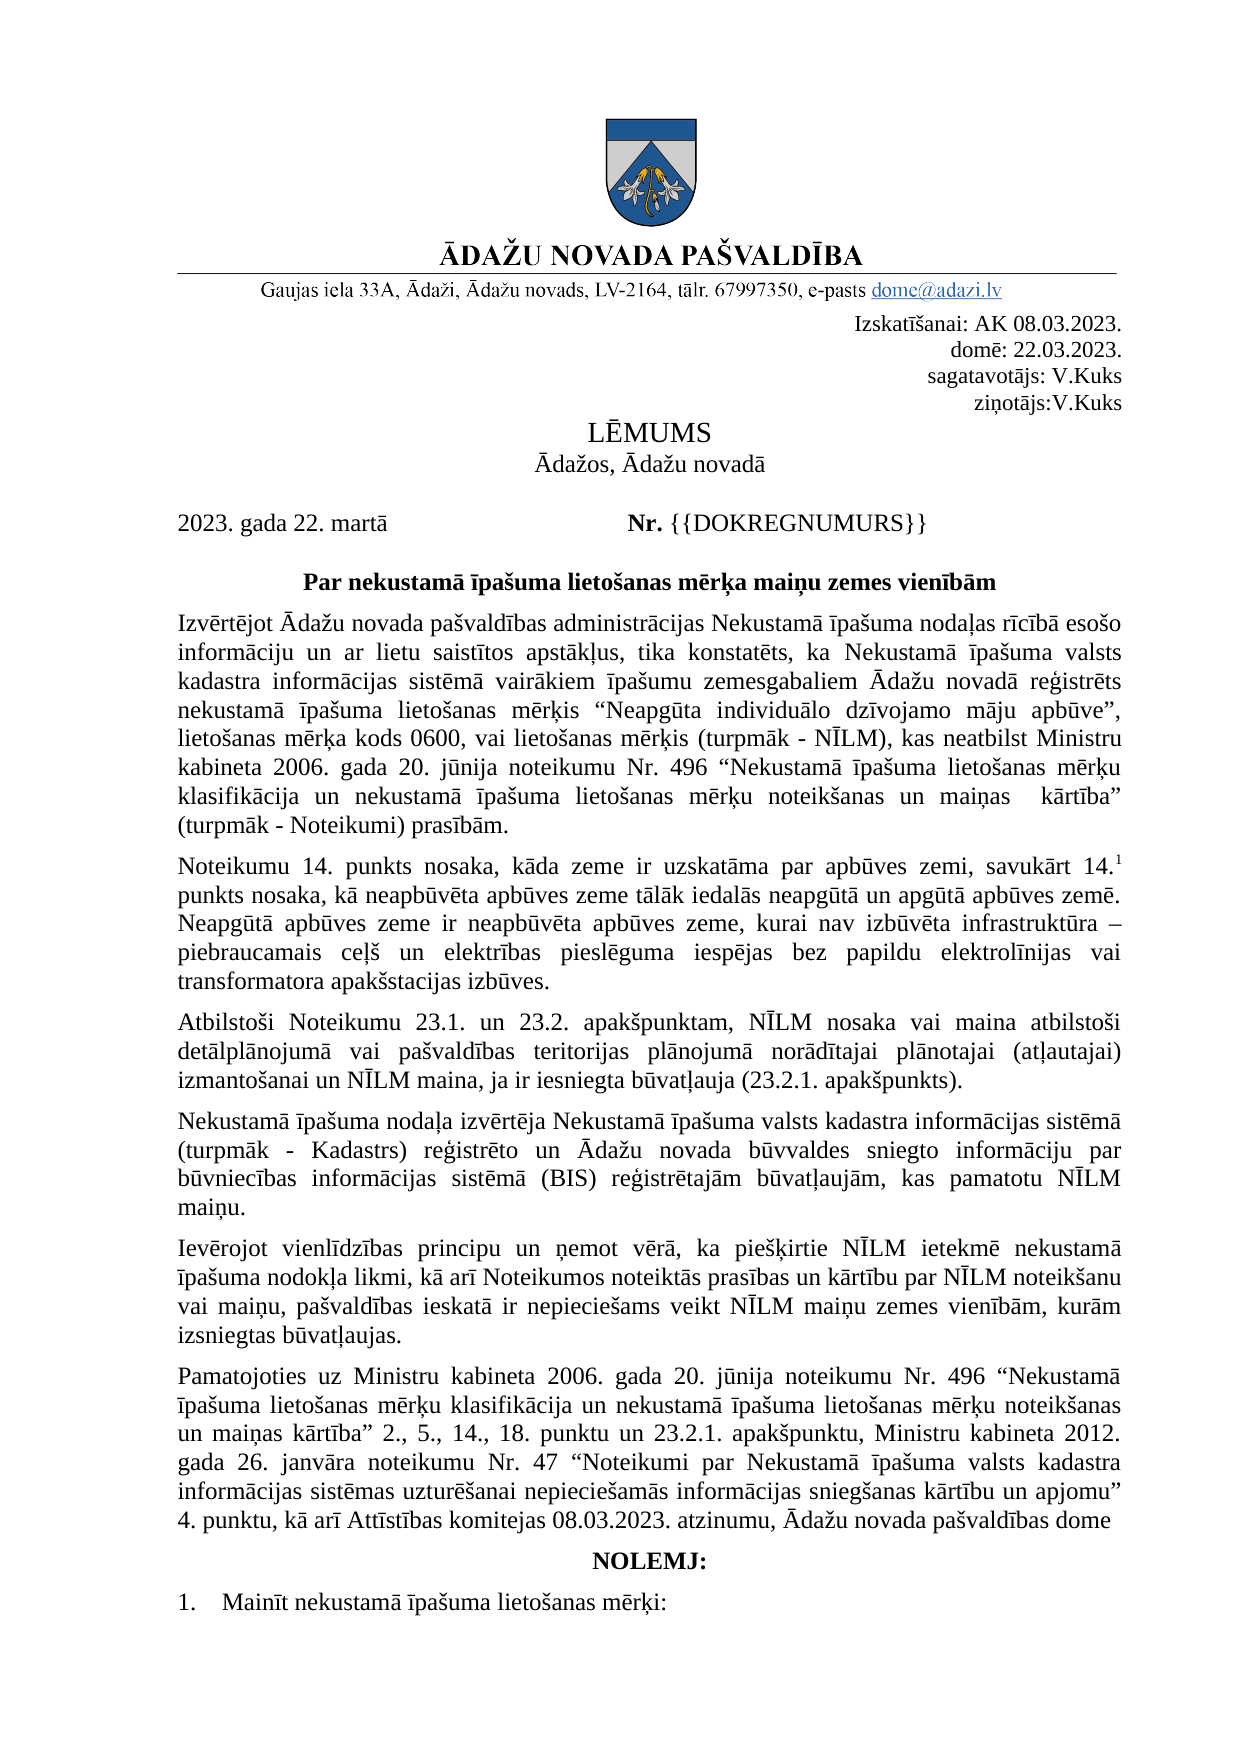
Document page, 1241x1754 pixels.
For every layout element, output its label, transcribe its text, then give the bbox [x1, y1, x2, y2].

text NOLEMJ: [177, 1546, 1122, 1575]
text Nekustamā īpašuma nodaļa izvērtēja Nekustamā īpašuma valsts kadastra informācijas sistēmā (turpmāk - Kadastrs) reģistrēto un Ādažu novada būvvaldes sniegto informāciju par būvniecības informācijas sistēmā (BIS) reģistrētajām būvatļaujām, kas pamatotu NĪLM maiņu. [177, 1106, 1122, 1221]
text 2023. gada 22. martā Nr. {{DOKREGNUMURS}} [177, 508, 1122, 537]
text Atbilstoši Noteikumu 23.1. un 23.2. apakšpunktam, NĪLM nosaka vai maina atbilstoši detālplānojumā vai pašvaldības teritorijas plānojumā norādītajai plānotajai (atļautajai) izmantošanai un NĪLM maina, ja ir iesniegta būvatļauja (23.2.1. apakšpunkts). [177, 1007, 1122, 1093]
picture [177, 118, 1117, 310]
text Izskatīšanai: AK 08.03.2023. [177, 310, 1122, 336]
text sagatavotājs: V.Kuks [177, 362, 1122, 389]
text ziņotājs:V.Kuks [177, 389, 1122, 415]
text Noteikumu 14. punkts nosaka, kāda zeme ir uzskatāma par apbūves zemi, savukārt 14.1 punkts nosaka, kā neapbūvēta apbūves zeme tālāk iedalās neapgūtā un apgūtā apbūves zemē. Neapgūtā apbūves zeme ir neapbūvēta apbūves zeme, kurai nav izbūvēta infrastruktūra – piebraucamais ceļš un elektrības pieslēguma iespējas bez papildu elektrolīnijas vai transformatora apakšstacijas izbūves. [177, 851, 1122, 995]
text LĒMUMS [177, 415, 1122, 449]
text Ievērojot vienlīdzības principu un ņemot vērā, ka piešķirtie NĪLM ietekmē nekustamā īpašuma nodokļa likmi, kā arī Noteikumos noteiktās prasības un kārtību par NĪLM noteikšanu vai maiņu, pašvaldības ieskatā ir nepieciešams veikt NĪLM maiņu zemes vienībām, kurām izsniegtas būvatļaujas. [177, 1233, 1122, 1348]
text Ādažos, Ādažu novadā [177, 449, 1122, 477]
text Par nekustamā īpašuma lietošanas mērķa maiņu zemes vienībām [177, 567, 1122, 596]
list Mainīt nekustamā īpašuma lietošanas mērķi: [177, 1587, 1122, 1616]
text domē: 22.03.2023. [177, 336, 1122, 362]
text Pamatojoties uz Ministru kabineta 2006. gada 20. jūnija noteikumu Nr. 496 “Nekustamā īpašuma lietošanas mērķu klasifikācija un nekustamā īpašuma lietošanas mērķu noteikšanas un maiņas kārtība” 2., 5., 14., 18. punktu un 23.2.1. apakšpunktu, Ministru kabineta 2012. gada 26. janvāra noteikumu Nr. 47 “Noteikumi par Nekustamā īpašuma valsts kadastra informācijas sistēmas uzturēšanai nepieciešamās informācijas sniegšanas kārtību un apjomu” 4. punktu, kā arī Attīstības komitejas 08.03.2023. atzinumu, Ādažu novada pašvaldības dome [177, 1361, 1122, 1533]
text Izvērtējot Ādažu novada pašvaldības administrācijas Nekustamā īpašuma nodaļas rīcībā esošo informāciju un ar lietu saistītos apstākļus, tika konstatēts, ka Nekustamā īpašuma valsts kadastra informācijas sistēmā vairākiem īpašumu zemesgabaliem Ādažu novadā reģistrēts nekustamā īpašuma lietošanas mērķis “Neapgūta individuālo dzīvojamo māju apbūve”, lietošanas mērķa kods 0600, vai lietošanas mērķis (turpmāk - NĪLM), kas neatbilst Ministru kabineta 2006. gada 20. jūnija noteikumu Nr. 496 “Nekustamā īpašuma lietošanas mērķu klasifikācija un nekustamā īpašuma lietošanas mērķu noteikšanas un maiņas kārtība” (turpmāk - Noteikumi) prasībām. [177, 608, 1122, 838]
